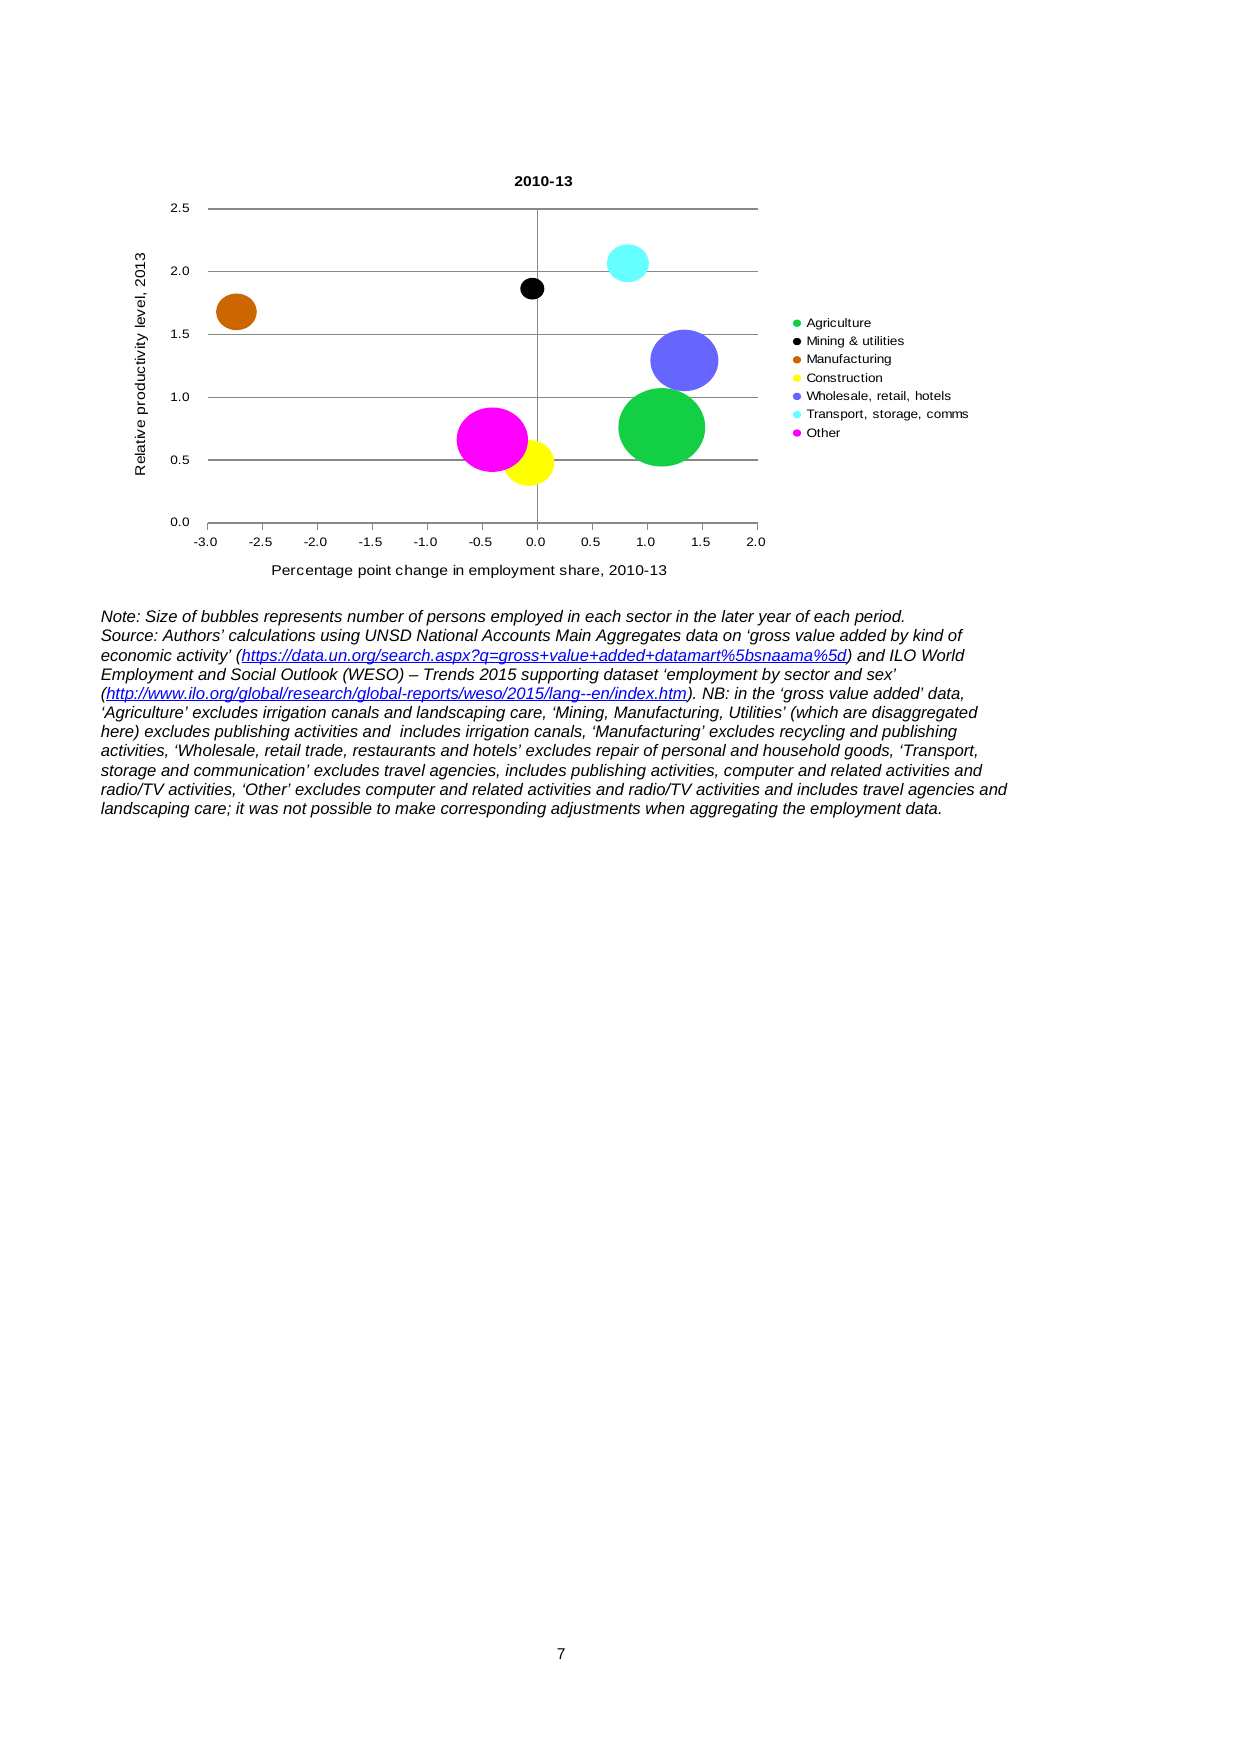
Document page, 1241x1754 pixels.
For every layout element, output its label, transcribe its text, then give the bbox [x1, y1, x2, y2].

text Note: Size of bubbles represents number of persons employed in each sector in the later year of each period. Source: Authors’ calculations using UNSD National Accounts Main Aggregates data on ‘gross value added by kind of economic activity’ (https://data.un.org/search.aspx?q=gross+value+added+datamart%5bsnaama%5d) and ILO World Employment and Social Outlook (WESO) – Trends 2015 supporting dataset ‘employment by sector and sex’ (http://www.ilo.org/global/research/global-reports/weso/2015/lang--en/index.htm). NB: in the ‘gross value added’ data, ‘Agriculture’ excludes irrigation canals and landscaping care, ‘Mining, Manufacturing, Utilities’ (which are disaggregated here) excludes publishing activities and includes irrigation canals, ‘Manufacturing’ excludes recycling and publishing activities, ‘Wholesale, retail trade, restaurants and hotels’ excludes repair of personal and household goods, ‘Transport, storage and communication’ excludes travel agencies, includes publishing activities, computer and related activities and radio/TV activities, ‘Other’ excludes computer and related activities and radio/TV activities and includes travel agencies and landscaping care; it was not possible to make corresponding adjustments when aggregating the employment data. [101, 607, 1021, 818]
